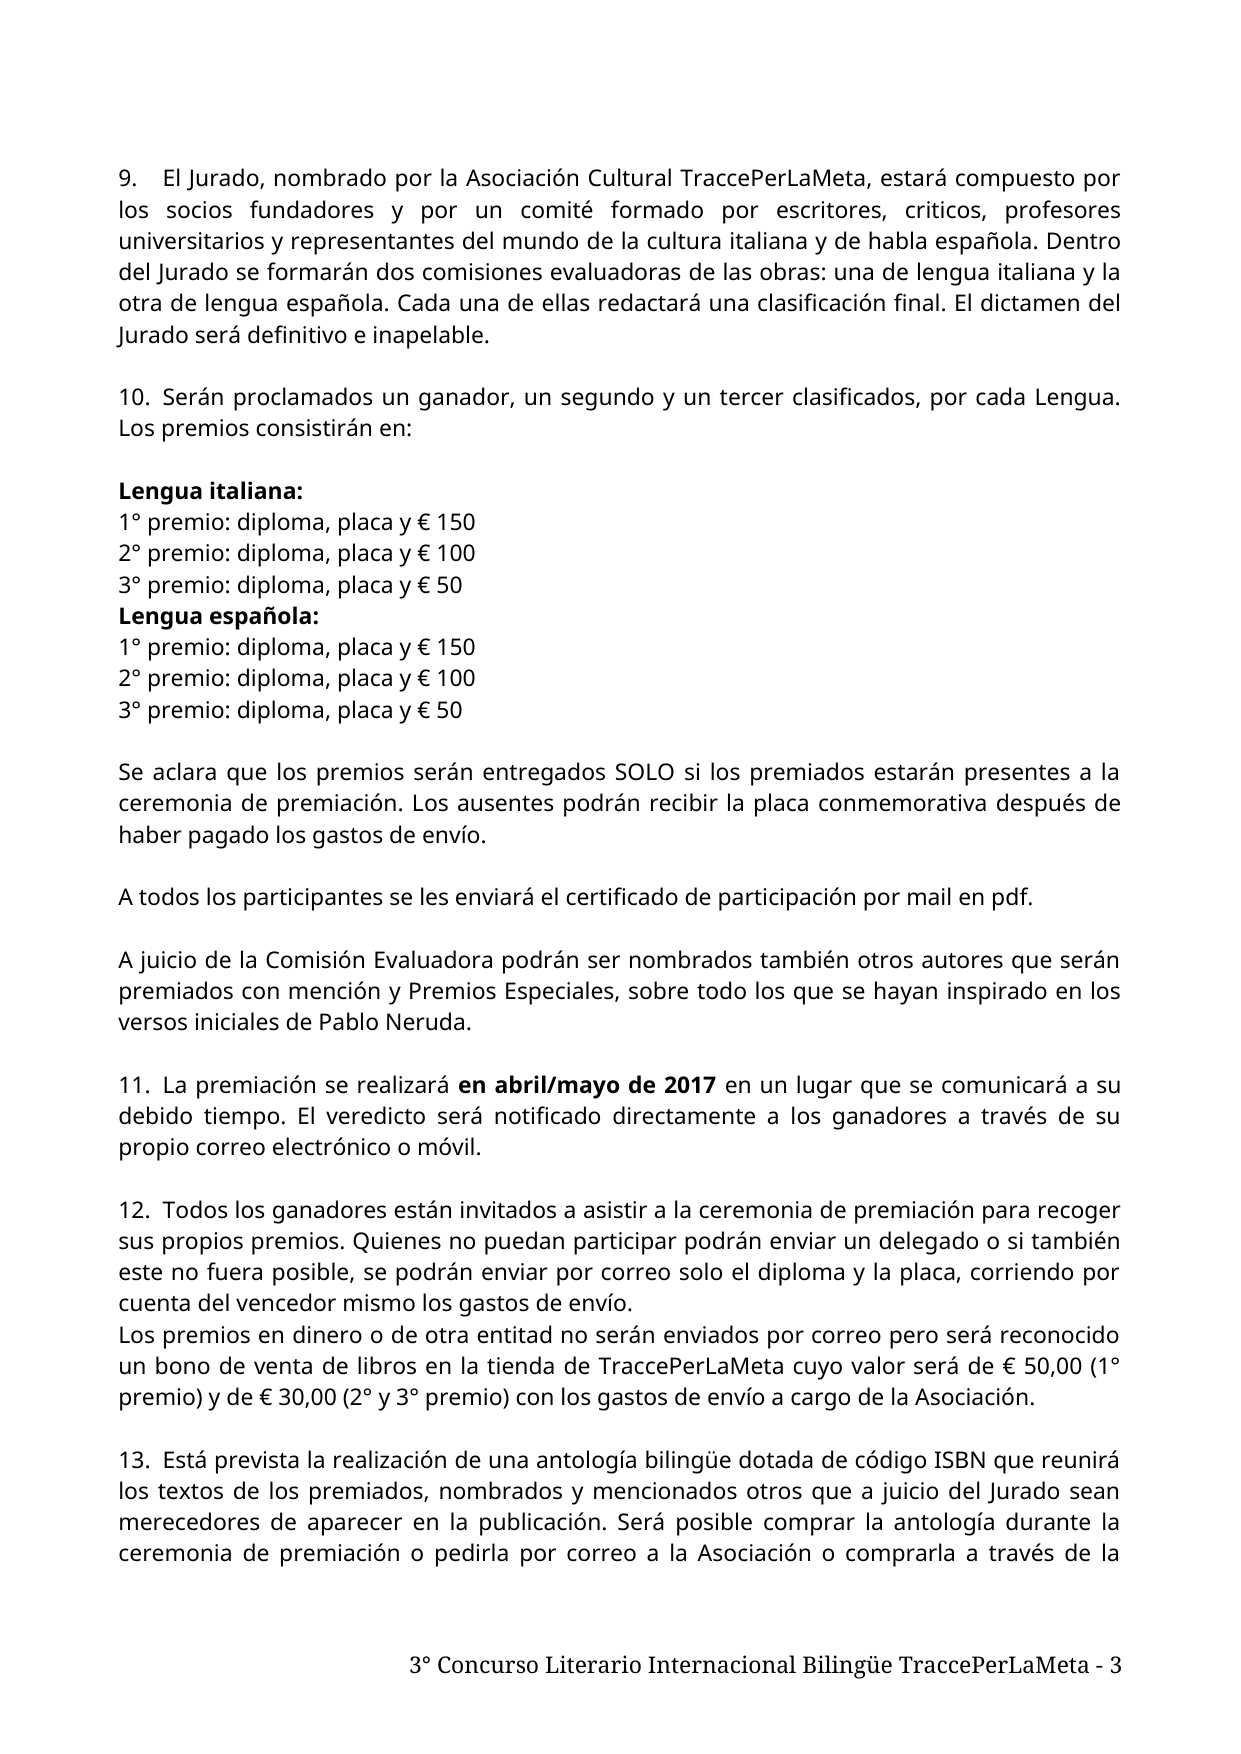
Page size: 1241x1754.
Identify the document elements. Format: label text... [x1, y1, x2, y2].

list La premiación se realizará en abril/mayo de 2017 en un lugar que se comunicará a su debido tiempo. El veredicto será notificado directamente a los ganadores a través de su propio correo electrónico o móvil. [118, 1069, 1122, 1162]
text 2° premio: diploma, placa y € 100 [118, 662, 1122, 694]
text Los premios en dinero o de otra entitad no serán enviados por correo pero será reconocido un bono de venta de libros en la tienda de TraccePerLaMeta cuyo valor será de € 50,00 (1° premio) y de € 30,00 (2° y 3° premio) con los gastos de envío a cargo de la Asociación. [118, 1319, 1122, 1412]
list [118, 1444, 1122, 1569]
text Lengua española: [118, 600, 1122, 631]
list El Jurado, nombrado por la Asociación Cultural TraccePerLaMeta, estará compuesto por los socios fundadores y por un comité formado por escritores, criticos, profesores universitarios y representantes del mundo de la cultura italiana y de habla española. Dentro del Jurado se formarán dos comisiones evaluadoras de las obras: una de lengua italiana y la otra de lengua española. Cada una de ellas redactará una clasificación final. El dictamen del Jurado será definitivo e inapelable. [118, 162, 1122, 350]
text Se aclara que los premios serán entregados SOLO si los premiados estarán presentes a la ceremonia de premiación. Los ausentes podrán recibir la placa conmemorativa después de haber pagado los gastos de envío. [118, 756, 1122, 850]
text 3° premio: diploma, placa y € 50 [118, 569, 1122, 600]
text A todos los participantes se les enviará el certificado de participación por mail en pdf. [118, 881, 1122, 912]
text A juicio de la Comisión Evaluadora podrán ser nombrados también otros autores que serán premiados con mención y Premios Especiales, sobre todo los que se hayan inspirado en los versos iniciales de Pablo Neruda. [118, 944, 1122, 1037]
list Serán proclamados un ganador, un segundo y un tercer clasificados, por cada Lengua. Los premios consistirán en: [118, 381, 1122, 444]
text 1° premio: diploma, placa y € 150 [118, 506, 1122, 537]
text Lengua italiana: [118, 475, 1122, 506]
text 3° premio: diploma, placa y € 50 [118, 694, 1122, 725]
list Todos los ganadores están invitados a asistir a la ceremonia de premiación para recoger sus propios premios. Quienes no puedan participar podrán enviar un delegado o si también este no fuera posible, se podrán enviar por correo solo el diploma y la placa, corriendo por cuenta del vencedor mismo los gastos de envío. [118, 1194, 1122, 1319]
text 2° premio: diploma, placa y € 100 [118, 537, 1122, 569]
text 1° premio: diploma, placa y € 150 [118, 631, 1122, 662]
